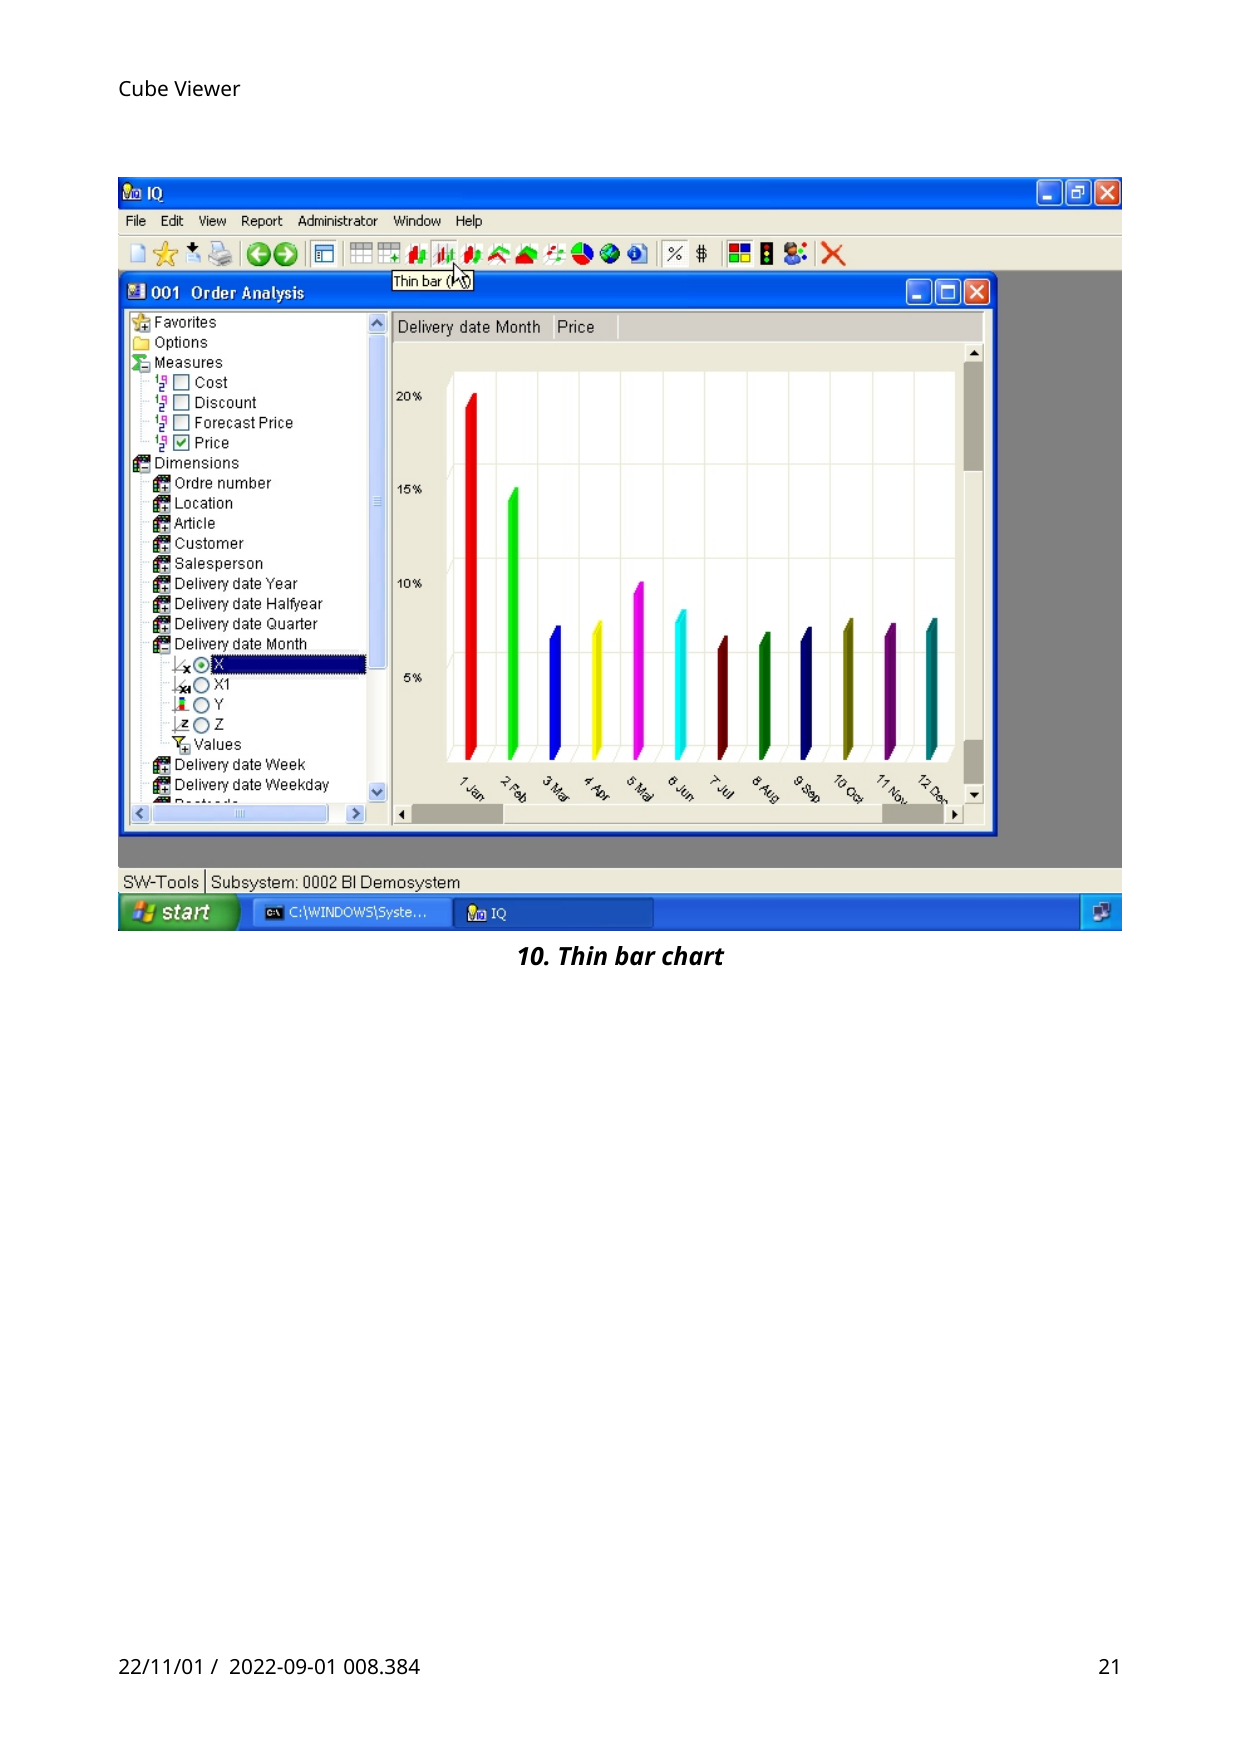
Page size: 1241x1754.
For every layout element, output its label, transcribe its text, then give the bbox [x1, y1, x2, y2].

picture [118, 177, 1122, 931]
subtitle 10. Thin bar chart [118, 939, 1122, 973]
